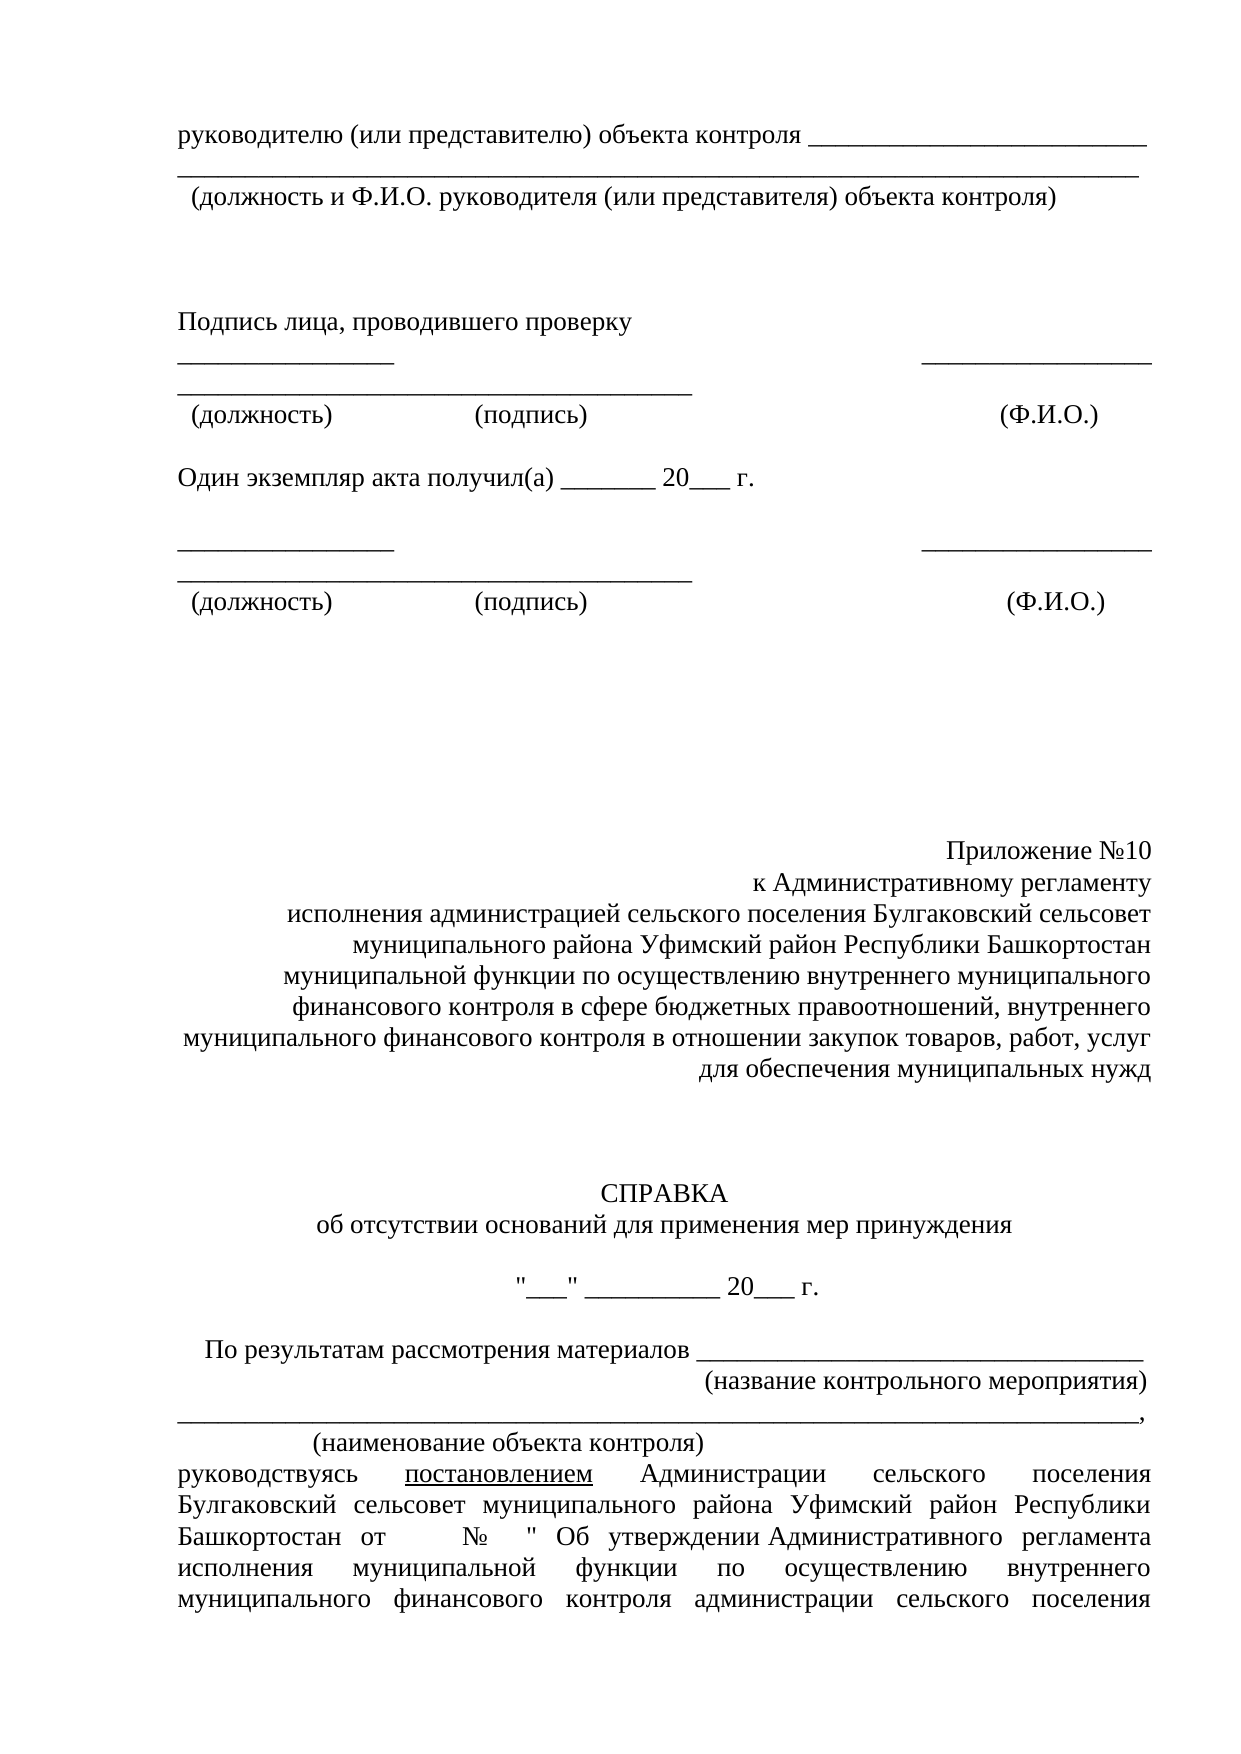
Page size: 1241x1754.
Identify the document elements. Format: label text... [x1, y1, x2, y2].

text (должность) (подпись) (Ф.И.О.) [177, 398, 1152, 429]
text Один экземпляр акта получил(а) _______ 20___ г. [177, 461, 1152, 492]
text ________________ _________________ ______________________________________ [177, 523, 1152, 585]
text _______________________________________________________________________, [177, 1395, 1152, 1426]
text СПРАВКА [177, 1177, 1152, 1208]
text _______________________________________________________________________ [177, 149, 1152, 180]
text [177, 1457, 1152, 1613]
text (наименование объекта контроля) [177, 1426, 1152, 1457]
text Подпись лица, проводившего проверку [177, 305, 1152, 336]
text Приложение №10 [177, 834, 1152, 866]
text руководителю (или представителю) объекта контроля _________________________ [177, 118, 1152, 149]
text (должность и Ф.И.О. руководителя (или представителя) объекта контроля) [177, 180, 1152, 212]
text об отсутствии оснований для применения мер принуждения [177, 1208, 1152, 1239]
text "___" __________ 20___ г. [177, 1271, 1152, 1302]
text (должность) (подпись) (Ф.И.О.) [177, 585, 1152, 616]
text к Административному регламенту [177, 866, 1152, 897]
text По результатам рассмотрения материалов _________________________________ [177, 1333, 1152, 1364]
text ________________ _________________ ______________________________________ [177, 336, 1152, 398]
text исполнения администрацией сельского поселения Булгаковский сельсовет муниципального района Уфимский район Республики Башкортостан муниципальной функции по осуществлению внутреннего муниципального финансового контроля в сфере бюджетных правоотношений, внутреннего муниципального финансового контроля в отношении закупок товаров, работ, услуг для обеспечения муниципальных нужд [177, 897, 1152, 1084]
text (название контрольного мероприятия) [177, 1364, 1152, 1395]
